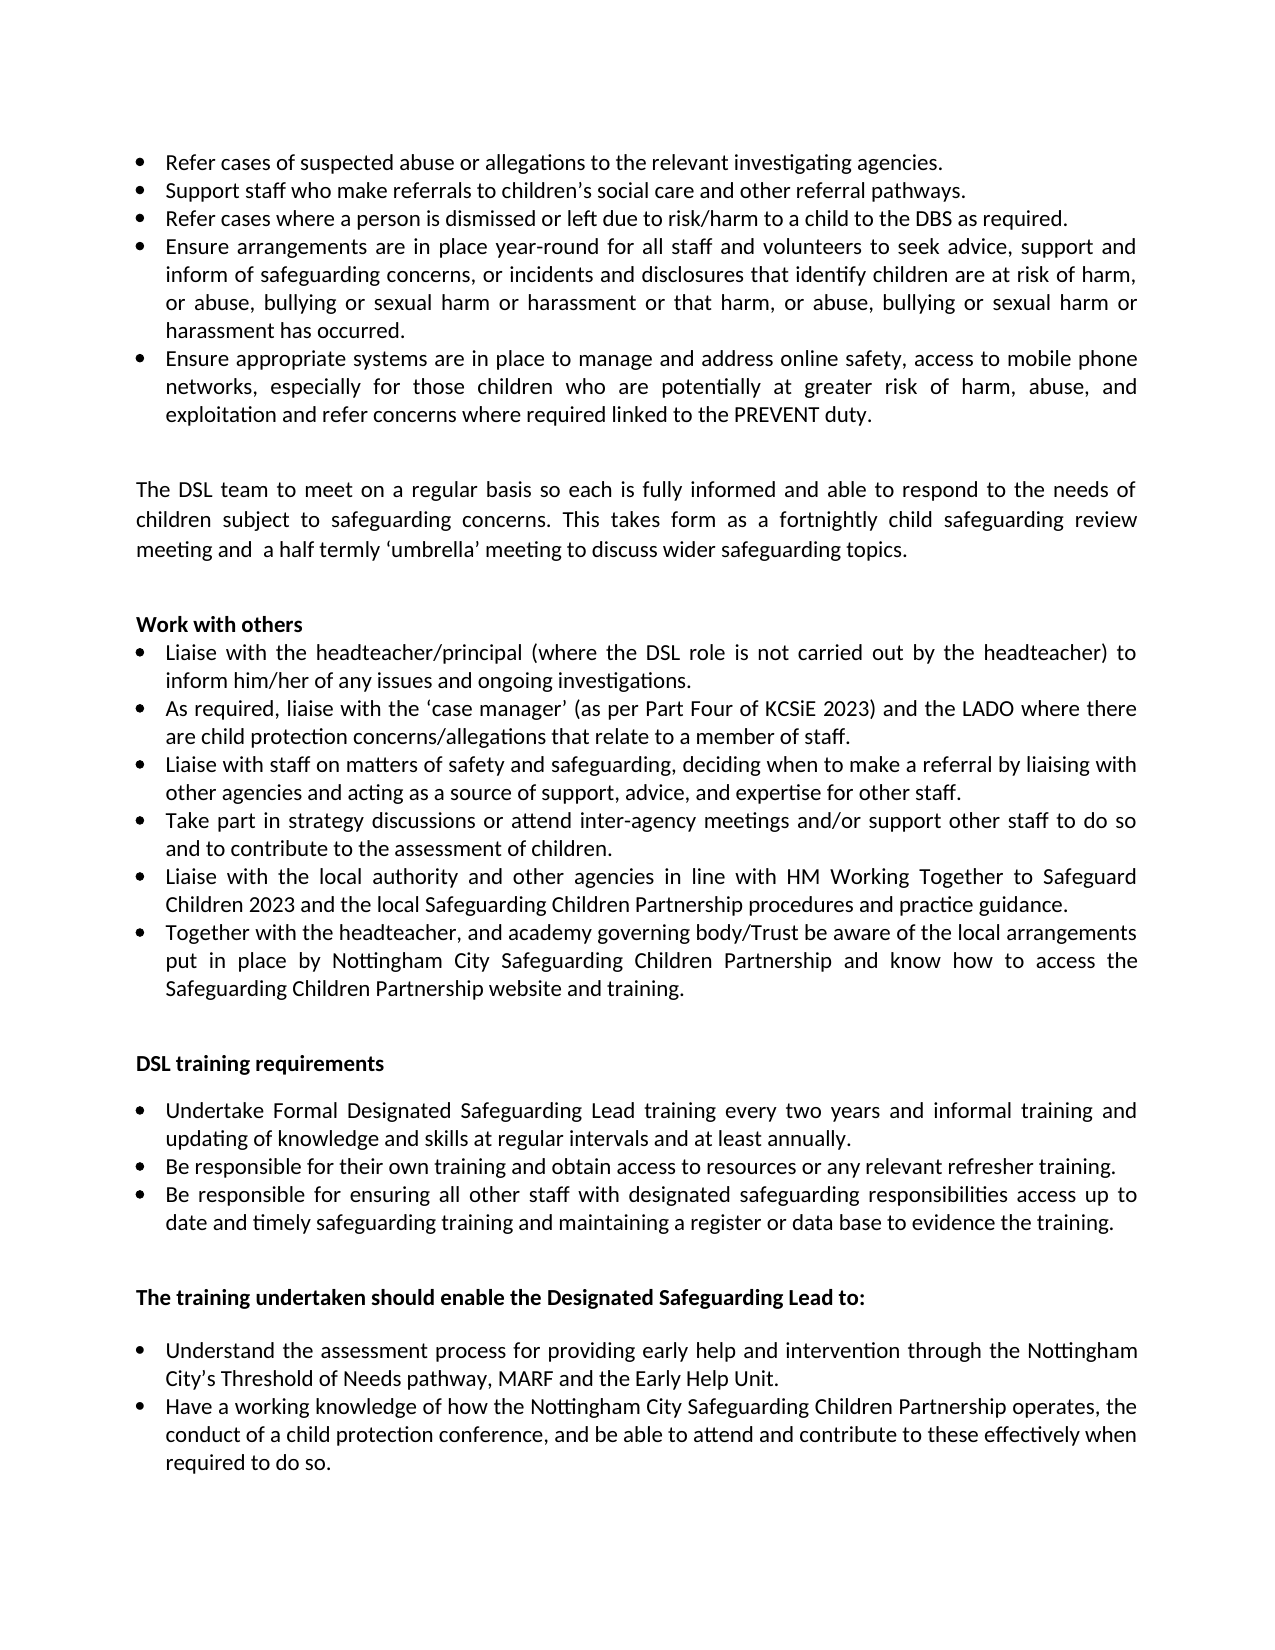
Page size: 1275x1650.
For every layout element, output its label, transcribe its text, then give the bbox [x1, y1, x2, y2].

list Be responsible for their own training and obtain access to resources or any relevant refresher training. [136, 1152, 1139, 1180]
list Have a working knowledge of how the Nottingham City Safeguarding Children Partnership operates, the conduct of a child protection conference, and be able to attend and contribute to these effectively when required to do so. [136, 1392, 1139, 1476]
text The DSL team to meet on a regular basis so each is fully informed and able to respond to the needs of children subject to safeguarding concerns. This takes form as a fortnightly child safeguarding review meeting and a half termly ‘umbrella’ meeting to discuss wider safeguarding topics. [136, 475, 1139, 563]
list Liaise with staff on matters of safety and safeguarding, deciding when to make a referral by liaising with other agencies and acting as a source of support, advice, and expertise for other staff. [136, 750, 1139, 806]
list Liaise with the headteacher/principal (where the DSL role is not carried out by the headteacher) to inform him/her of any issues and ongoing investigations. [136, 638, 1139, 694]
list Refer cases where a person is dismissed or left due to risk/harm to a child to the DBS as required. [136, 204, 1139, 232]
list Ensure arrangements are in place year-round for all staff and volunteers to seek advice, support and inform of safeguarding concerns, or incidents and disclosures that identify children are at risk of harm, or abuse, bullying or sexual harm or harassment or that harm, or abuse, bullying or sexual harm or harassment has occurred. [136, 232, 1139, 344]
text DSL training requirements [136, 1049, 1139, 1077]
list Understand the assessment process for providing early help and intervention through the Nottingham City’s Threshold of Needs pathway, MARF and the Early Help Unit. [136, 1336, 1139, 1392]
list Support staff who make referrals to children’s social care and other referral pathways. [136, 176, 1139, 204]
list Be responsible for ensuring all other staff with designated safeguarding responsibilities access up to date and timely safeguarding training and maintaining a register or data base to evidence the training. [136, 1180, 1139, 1236]
text Work with others [136, 610, 1139, 638]
text The training undertaken should enable the Designated Safeguarding Lead to: [136, 1283, 1139, 1311]
list Undertake Formal Designated Safeguarding Lead training every two years and informal training and updating of knowledge and skills at regular intervals and at least annually. [136, 1096, 1139, 1152]
list Liaise with the local authority and other agencies in line with HM Working Together to Safeguard Children 2023 and the local Safeguarding Children Partnership procedures and practice guidance. [136, 862, 1139, 918]
list Together with the headteacher, and academy governing body/Trust be aware of the local arrangements put in place by Nottingham City Safeguarding Children Partnership and know how to access the Safeguarding Children Partnership website and training. [136, 918, 1139, 1002]
list As required, liaise with the ‘case manager’ (as per Part Four of KCSiE 2023) and the LADO where there are child protection concerns/allegations that relate to a member of staff. [136, 694, 1139, 750]
list Take part in strategy discussions or attend inter-agency meetings and/or support other staff to do so and to contribute to the assessment of children. [136, 806, 1139, 862]
list Ensure appropriate systems are in place to manage and address online safety, access to mobile phone networks, especially for those children who are potentially at greater risk of harm, abuse, and exploitation and refer concerns where required linked to the PREVENT duty. [136, 344, 1139, 428]
list Refer cases of suspected abuse or allegations to the relevant investigating agencies. [136, 148, 1139, 176]
